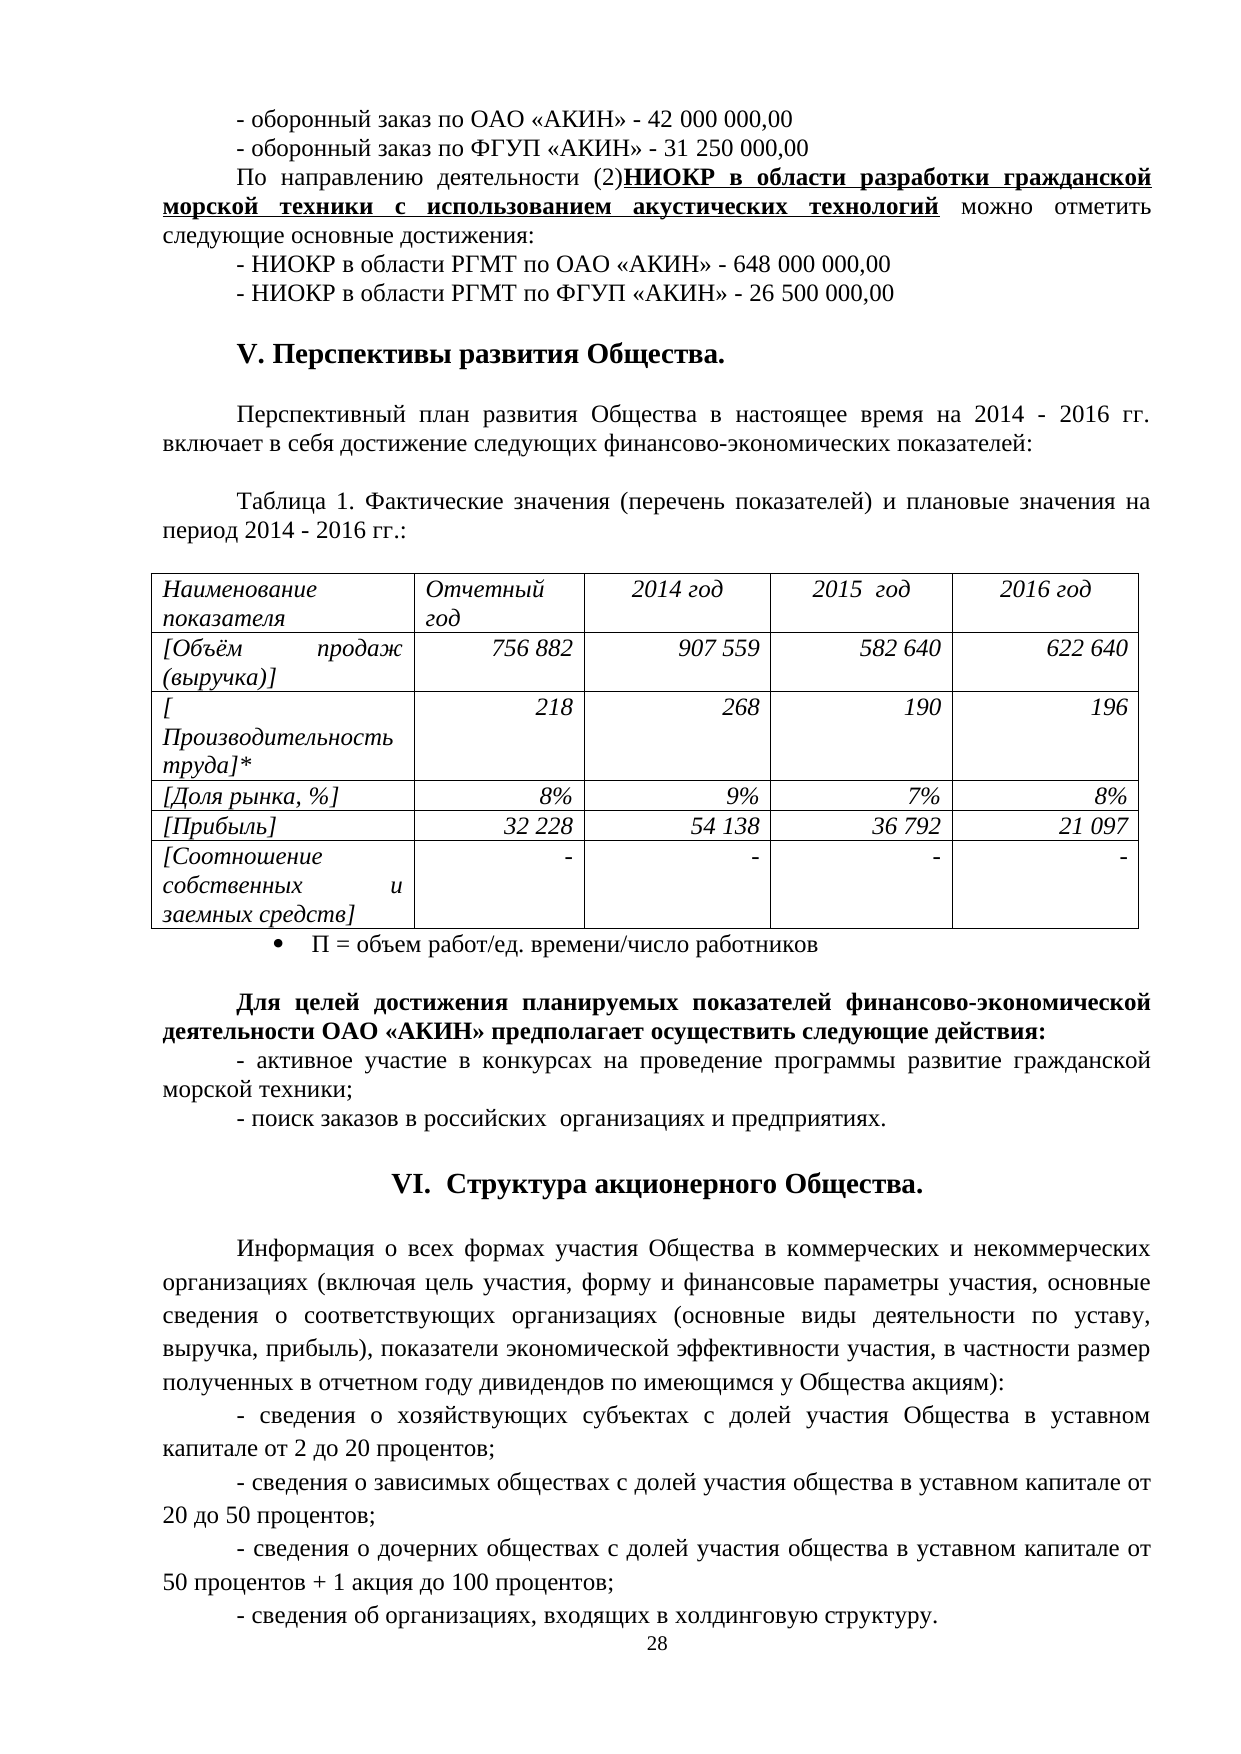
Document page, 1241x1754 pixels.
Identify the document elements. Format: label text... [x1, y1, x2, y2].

text - оборонный заказ по ОАО «АКИН» - 42 000 000,00 [162, 103, 1152, 132]
text - активное участие в конкурсах на проведение программы развитие гражданской морской техники; [162, 1045, 1152, 1103]
text Информация о всех формах участия Общества в коммерческих и некоммерческих организациях (включая цель участия, форму и финансовые параметры участия, основные сведения о соответствующих организациях (основные виды деятельности по уставу, выручка, прибыль), показатели экономической эффективности участия, в частности размер полученных в отчетном году дивидендов по имеющимся у Общества акциям): [162, 1233, 1152, 1395]
text - сведения о дочерних обществах с долей участия общества в уставном капитале от 50 процентов + 1 акция до 100 процентов; [162, 1533, 1152, 1595]
table_cell 9% [585, 781, 770, 809]
text - НИОКР в области РГМТ по ФГУП «АКИН» - 26 500 000,00 [162, 278, 1152, 307]
table_header Наименование показателя [152, 574, 414, 632]
table_cell 8% [953, 781, 1138, 809]
table_header Отчетный год [415, 574, 584, 632]
table_cell 8% [415, 781, 584, 809]
text Перспективный план развития Общества в настоящее время на 2014 - 2016 гг. включает в себя достижение следующих финансово-экономических показателей: [162, 398, 1152, 457]
text Таблица 1. Фактические значения (перечень показателей) и плановые значения на период 2014 - 2016 гг.: [162, 486, 1152, 544]
text - сведения о зависимых обществах с долей участия общества в уставном капитале от 20 до 50 процентов; [162, 1466, 1152, 1529]
text - сведения об организациях, входящих в холдинговую структуру. [162, 1600, 1152, 1629]
text По направлению деятельности (2)НИОКР в области разработки гражданской морской техники с использованием акустических технологий можно отметить следующие основные достижения: [162, 162, 1152, 249]
table_cell 21 097 [953, 811, 1138, 840]
table_cell 7% [771, 781, 952, 809]
table_header 2014 год [585, 574, 770, 632]
text Для целей достижения планируемых показателей финансово-экономической деятельности ОАО «АКИН» предполагает осуществить следующие действия: [162, 987, 1152, 1045]
table_cell 907 559 [585, 633, 770, 691]
table_cell - [415, 841, 584, 928]
subtitle VI. Структура акционерного Общества. [162, 1166, 1152, 1199]
table_cell 32 228 [415, 811, 584, 840]
table_cell [Соотношение собственных и заемных средств] [152, 841, 414, 928]
table_cell [Прибыль] [152, 811, 414, 840]
table_header 2016 год [953, 574, 1138, 632]
table_cell 268 [585, 692, 770, 779]
table_cell 622 640 [953, 633, 1138, 691]
text - НИОКР в области РГМТ по ОАО «АКИН» - 648 000 000,00 [162, 249, 1152, 278]
text - поиск заказов в российских организациях и предприятиях. [162, 1103, 1152, 1132]
table_header 2015 год [771, 574, 952, 632]
table_cell 218 [415, 692, 584, 779]
table_cell 190 [771, 692, 952, 779]
table_cell [Производительность труда]* [152, 692, 414, 779]
text - оборонный заказ по ФГУП «АКИН» - 31 250 000,00 [162, 132, 1152, 162]
list П = объем работ/ед. времени/число работников [274, 929, 1152, 958]
text V. Перспективы развития Общества. [162, 336, 1152, 369]
table_cell [Объём продаж (выручка)] [152, 633, 414, 691]
table_cell 582 640 [771, 633, 952, 691]
table_cell - [585, 841, 770, 928]
table_cell 196 [953, 692, 1138, 779]
table_cell 36 792 [771, 811, 952, 840]
table_cell [Доля рынка, %] [152, 781, 414, 809]
table_cell 54 138 [585, 811, 770, 840]
text - сведения о хозяйствующих субъектах с долей участия Общества в уставном капитале от 2 до 20 процентов; [162, 1400, 1152, 1462]
table_cell - [953, 841, 1138, 928]
table_cell - [771, 841, 952, 928]
table_cell 756 882 [415, 633, 584, 691]
